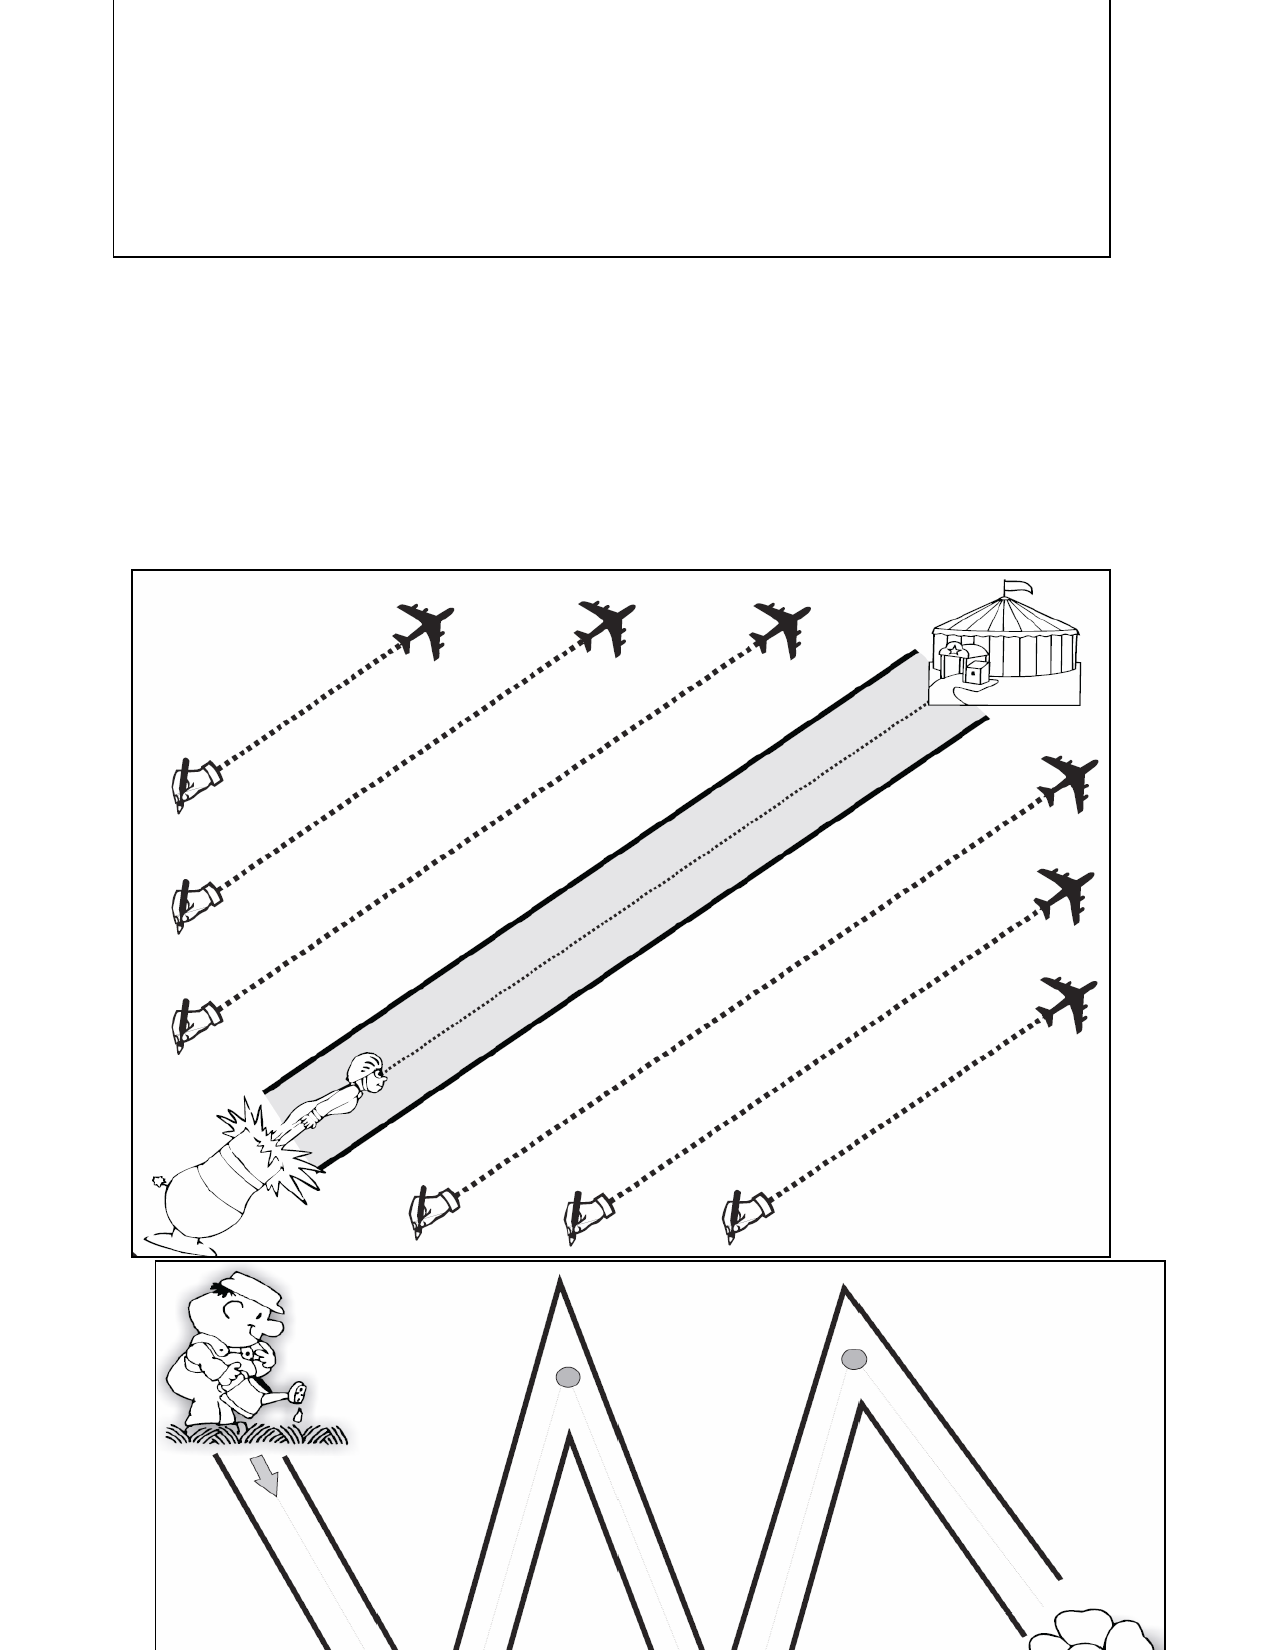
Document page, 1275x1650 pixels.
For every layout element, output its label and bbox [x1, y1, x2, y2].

picture [156, 1262, 1164, 1650]
picture [133, 571, 1109, 1256]
